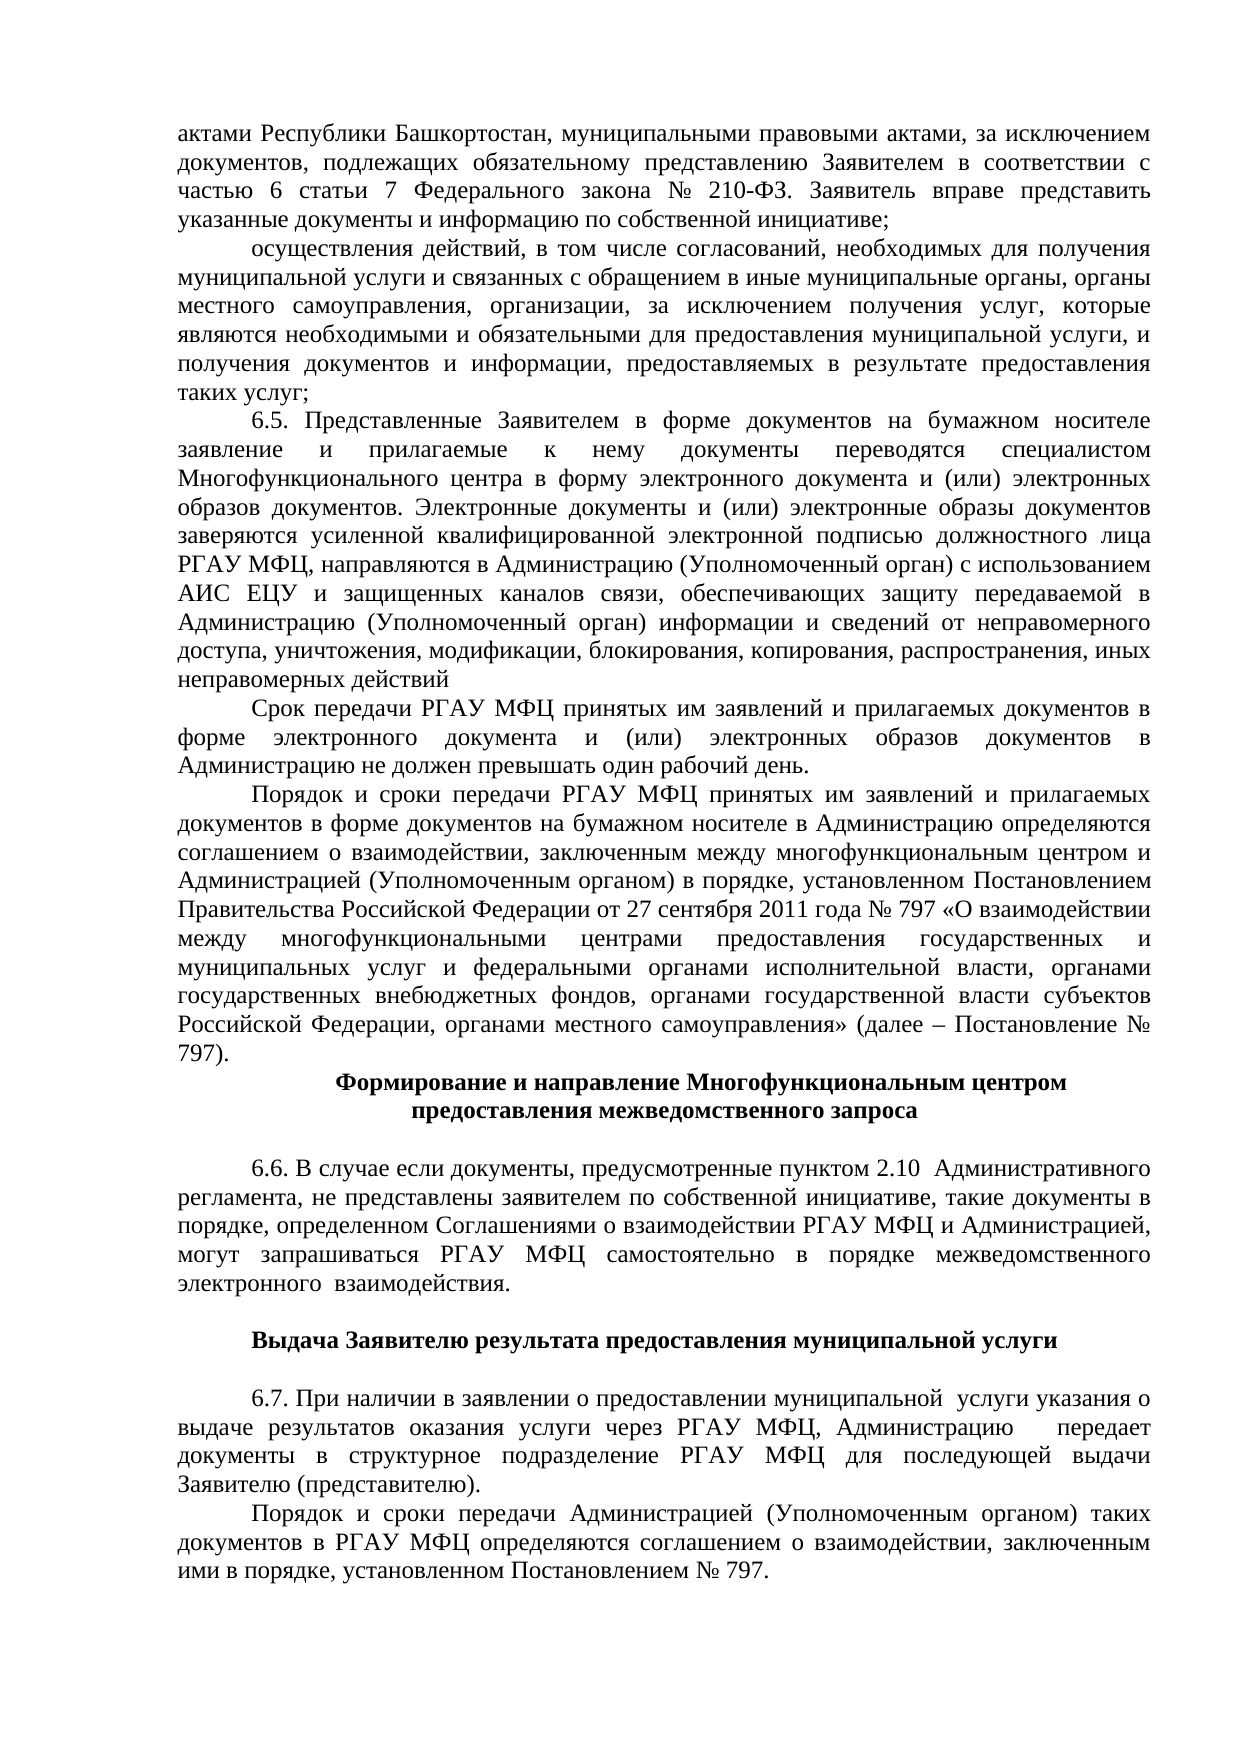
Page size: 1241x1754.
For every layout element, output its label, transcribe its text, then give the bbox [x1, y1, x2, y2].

text Порядок и сроки передачи РГАУ МФЦ принятых им заявлений и прилагаемых документов в форме документов на бумажном носителе в Администрацию определяются соглашением о взаимодействии, заключенным между многофункциональным центром и Администрацией (Уполномоченным органом) в порядке, установленном Постановлением Правительства Российской Федерации от 27 сентября 2011 года № 797 «О взаимодействии между многофункциональными центрами предоставления государственных и муниципальных услуг и федеральными органами исполнительной власти, органами государственных внебюджетных фондов, органами государственной власти субъектов Российской Федерации, органами местного самоуправления» (далее – Постановление № 797). [177, 779, 1152, 1067]
text осуществления действий, в том числе согласований, необходимых для получения муниципальной услуги и связанных с обращением в иные муниципальные органы, органы местного самоуправления, организации, за исключением получения услуг, которые являются необходимыми и обязательными для предоставления муниципальной услуги, и получения документов и информации, предоставляемых в результате предоставления таких услуг; [177, 233, 1152, 406]
text 6.7. При наличии в заявлении о предоставлении муниципальной услуги указания о выдаче результатов оказания услуги через РГАУ МФЦ, Администрацию передает документы в структурное подразделение РГАУ МФЦ для последующей выдачи Заявителю (представителю). [177, 1383, 1152, 1498]
text 6.6. В случае если документы, предусмотренные пунктом 2.10 Административного регламента, не представлены заявителем по собственной инициативе, такие документы в порядке, определенном Соглашениями о взаимодействии РГАУ МФЦ и Администрацией, могут запрашиваться РГАУ МФЦ самостоятельно в порядке межведомственного электронного взаимодействия. [177, 1153, 1152, 1297]
text Выдача Заявителю результата предоставления муниципальной услуги [177, 1326, 1152, 1354]
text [177, 118, 1152, 233]
text Срок передачи РГАУ МФЦ принятых им заявлений и прилагаемых документов в форме электронного документа и (или) электронных образов документов в Администрацию не должен превышать один рабочий день. [177, 693, 1152, 779]
text 6.5. Представленные Заявителем в форме документов на бумажном носителе заявление и прилагаемые к нему документы переводятся специалистом Многофункционального центра в форму электронного документа и (или) электронных образов документов. Электронные документы и (или) электронные образы документов заверяются усиленной квалифицированной электронной подписью должностного лица РГАУ МФЦ, направляются в Администрацию (Уполномоченный орган) с использованием АИС ЕЦУ и защищенных каналов связи, обеспечивающих защиту передаваемой в Администрацию (Уполномоченный орган) информации и сведений от неправомерного доступа, уничтожения, модификации, блокирования, копирования, распространения, иных неправомерных действий [177, 406, 1152, 693]
text Формирование и направление Многофункциональным центром предоставления межведомственного запроса [177, 1067, 1152, 1124]
text Порядок и сроки передачи Администрацией (Уполномоченным органом) таких документов в РГАУ МФЦ определяются соглашением о взаимодействии, заключенным ими в порядке, установленном Постановлением № 797. [177, 1498, 1152, 1584]
